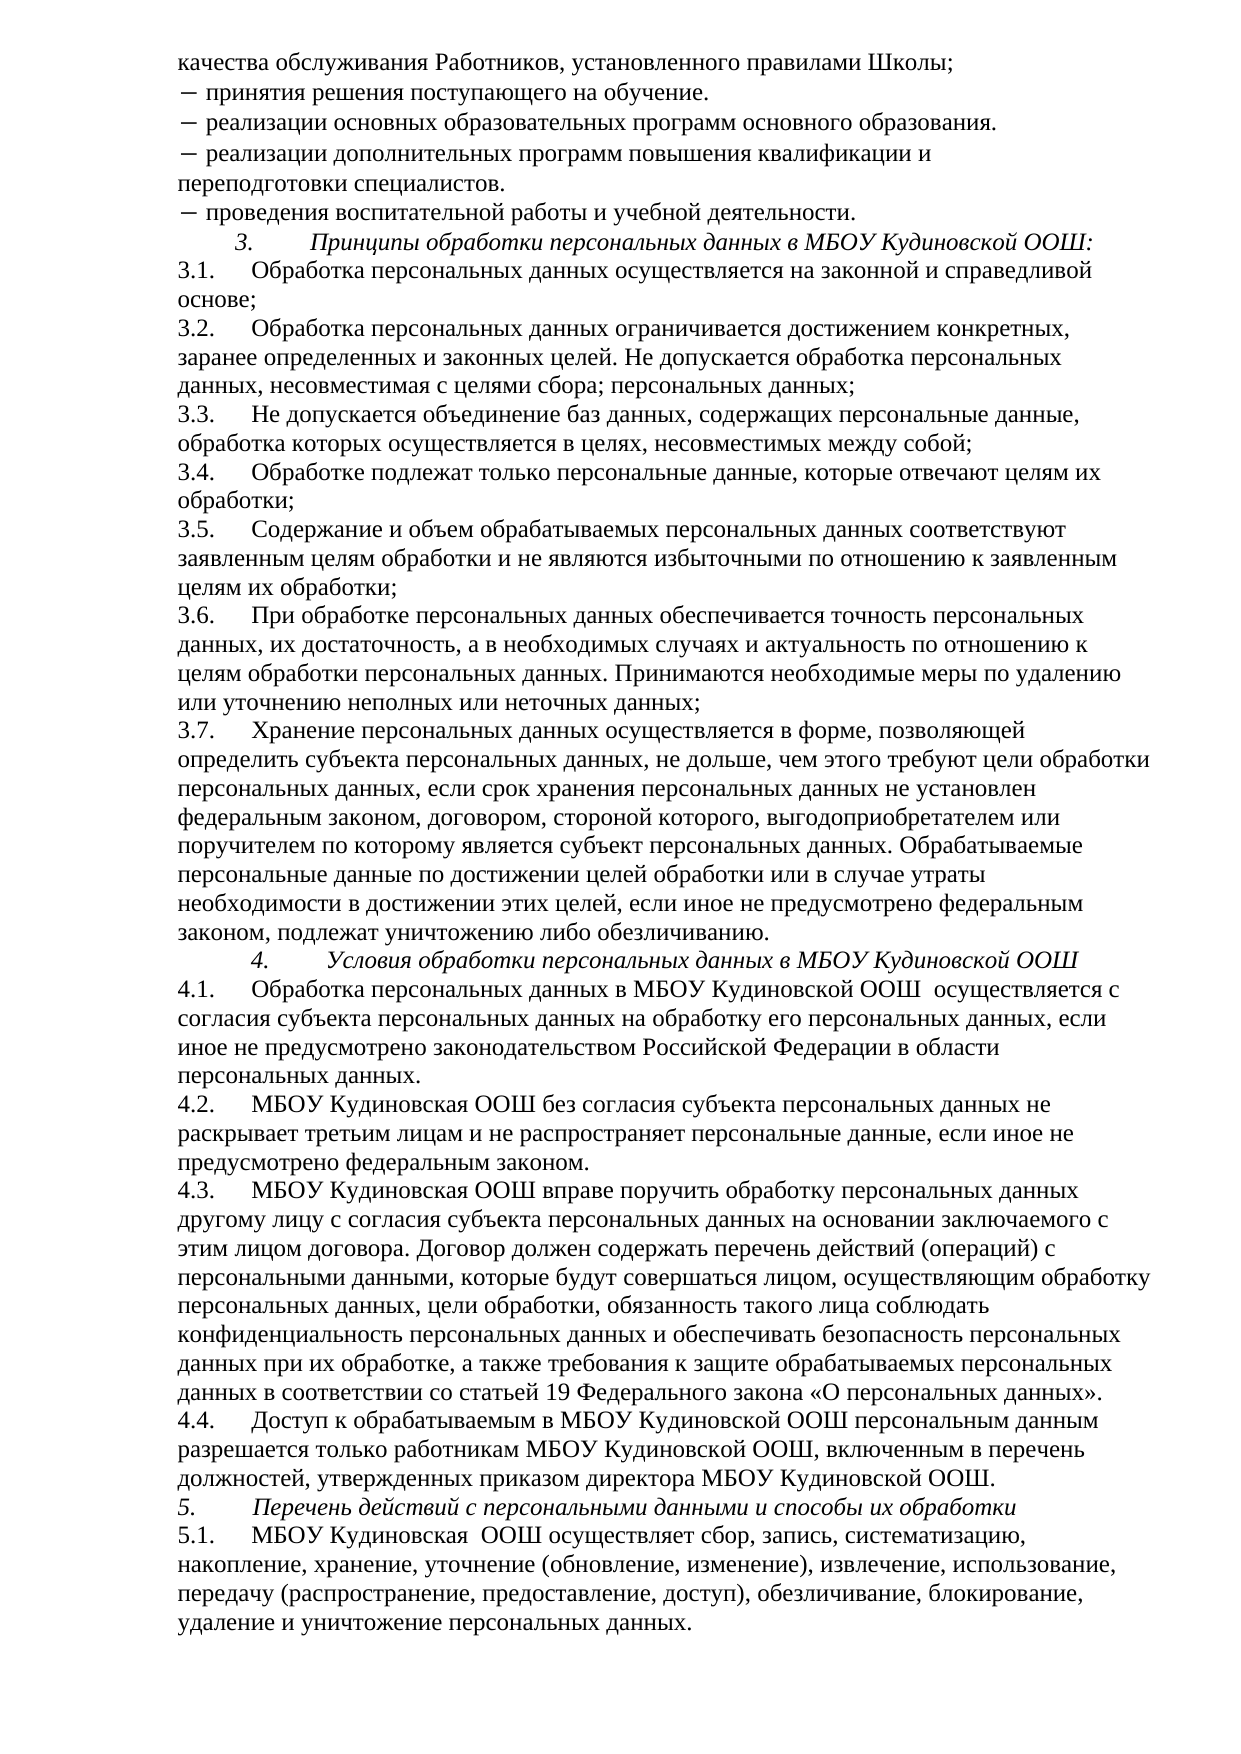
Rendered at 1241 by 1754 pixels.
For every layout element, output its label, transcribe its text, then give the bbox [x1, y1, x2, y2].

list Перечень действий с персональными данными и способы их обработки [177, 1492, 1152, 1521]
list Содержание и объем обрабатываемых персональных данных соответствуют заявленным целям обработки и не являются избыточными по отношению к заявленным целям их обработки; [177, 514, 1152, 601]
list Условия обработки персональных данных в МБОУ Кудиновской ООШ [177, 946, 1152, 974]
list Обработке подлежат только персональные данные, которые отвечают целям их обработки; [177, 457, 1152, 514]
list МБОУ Кудиновская ООШ осуществляет сбор, запись, систематизацию, накопление, хранение, уточнение (обновление, изменение), извлечение, использование, передачу (распространение, предоставление, доступ), обезличивание, блокирование, удаление и уничтожение персональных данных. [177, 1521, 1152, 1636]
list Не допускается объединение баз данных, содержащих персональные данные, обработка которых осуществляется в целях, несовместимых между собой; [177, 399, 1152, 457]
text ― реализации основных образовательных программ основного образования. [177, 107, 1152, 137]
text ― проведения воспитательной работы и учебной деятельности. [177, 196, 1152, 227]
list Обработка персональных данных осуществляется на законной и справедливой основе; [177, 256, 1152, 313]
text ― реализации дополнительных программ повышения квалификации и [177, 137, 1152, 168]
list Доступ к обрабатываемым в МБОУ Кудиновской ООШ персональным данным разрешается только работникам МБОУ Кудиновской ООШ, включенным в перечень должностей, утвержденных приказом директора МБОУ Кудиновской ООШ. [177, 1406, 1152, 1492]
list Обработка персональных данных ограничивается достижением конкретных, заранее определенных и законных целей. Не допускается обработка персональных данных, несовместимая с целями сбора; персональных данных; [177, 313, 1152, 399]
list МБОУ Кудиновская ООШ вправе поручить обработку персональных данных другому лицу с согласия субъекта персональных данных на основании заключаемого с этим лицом договора. Договор должен содержать перечень действий (операций) с персональными данными, которые будут совершаться лицом, осуществляющим обработку персональных данных, цели обработки, обязанность такого лица соблюдать конфиденциальность персональных данных и обеспечивать безопасность персональных данных при их обработке, а также требования к защите обрабатываемых персональных данных в соответствии со статьей 19 Федерального закона «О персональных данных». [177, 1176, 1152, 1406]
list Хранение персональных данных осуществляется в форме, позволяющей определить субъекта персональных данных, не дольше, чем этого требуют цели обработки персональных данных, если срок хранения персональных данных не установлен федеральным законом, договором, стороной которого, выгодоприобретателем или поручителем по которому является субъект персональных данных. Обрабатываемые персональные данные по достижении целей обработки или в случае утраты необходимости в достижении этих целей, если иное не предусмотрено федеральным законом, подлежат уничтожению либо обезличиванию. [177, 716, 1152, 946]
list МБОУ Кудиновская ООШ без согласия субъекта персональных данных не раскрывает третьим лицам и не распространяет персональные данные, если иное не предусмотрено федеральным законом. [177, 1089, 1152, 1176]
list При обработке персональных данных обеспечивается точность персональных данных, их достаточность, а в необходимых случаях и актуальность по отношению к целям обработки персональных данных. Принимаются необходимые меры по удалению или уточнению неполных или неточных данных; [177, 601, 1152, 716]
text качества обслуживания Работников, установленного правилами Школы; [177, 47, 1152, 76]
list Обработка персональных данных в МБОУ Кудиновской ООШ осуществляется с согласия субъекта персональных данных на обработку его персональных данных, если иное не предусмотрено законодательством Российской Федерации в области персональных данных. [177, 974, 1152, 1089]
list Принципы обработки персональных данных в МБОУ Кудиновской ООШ: [177, 227, 1152, 256]
text ― принятия решения поступающего на обучение. [177, 76, 1152, 107]
text переподготовки специалистов. [177, 168, 1152, 196]
